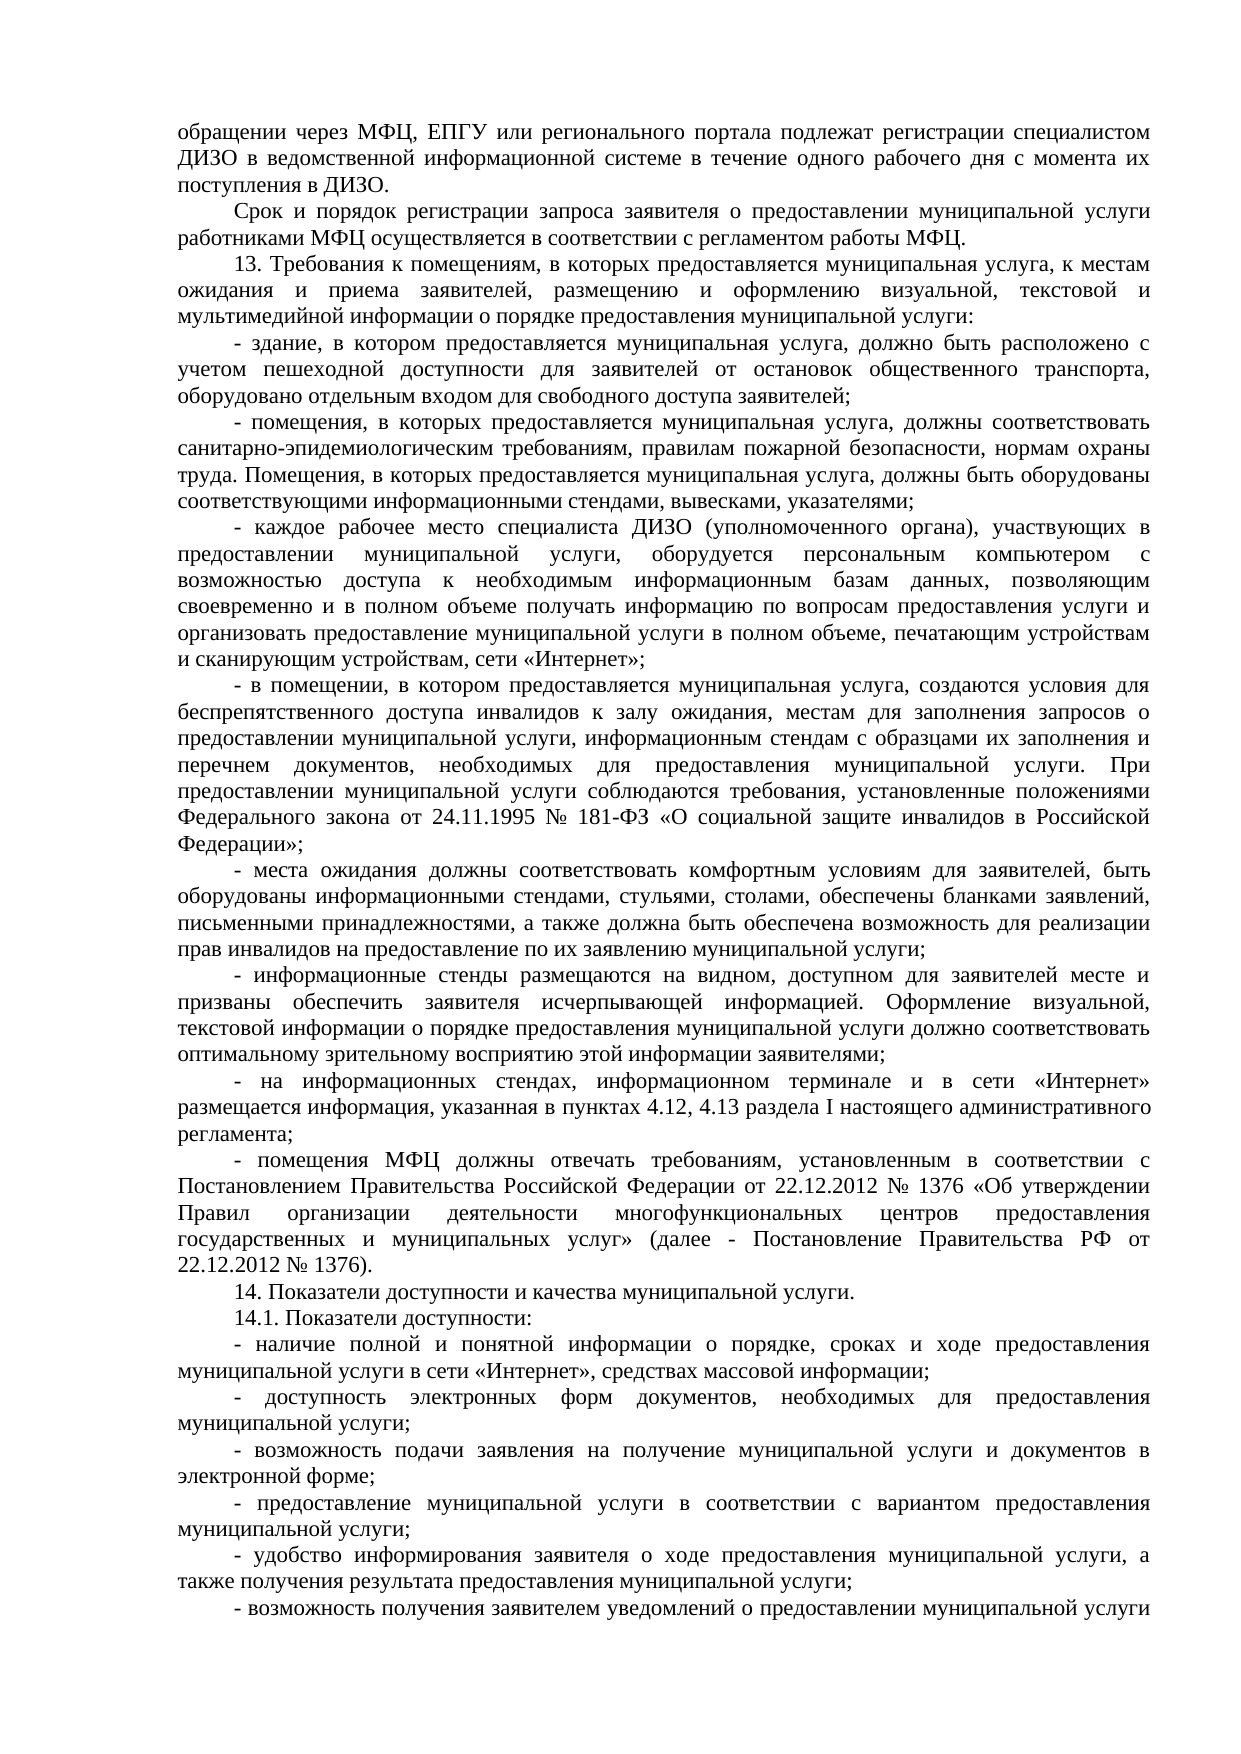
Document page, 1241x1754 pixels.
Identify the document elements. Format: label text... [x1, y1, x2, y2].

text Срок и порядок регистрации запроса заявителя о предоставлении муниципальной услуги работниками МФЦ осуществляется в соответствии с регламентом работы МФЦ. [177, 197, 1152, 250]
text - возможность подачи заявления на получение муниципальной услуги и документов в электронной форме; [177, 1436, 1152, 1488]
text - информационные стенды размещаются на видном, доступном для заявителей месте и призваны обеспечить заявителя исчерпывающей информацией. Оформление визуальной, текстовой информации о порядке предоставления муниципальной услуги должно соответствовать оптимальному зрительному восприятию этой информации заявителями; [177, 961, 1152, 1067]
text - предоставление муниципальной услуги в соответствии с вариантом предоставления муниципальной услуги; [177, 1488, 1152, 1541]
text 14. Показатели доступности и качества муниципальной услуги. [177, 1278, 1152, 1304]
text - удобство информирования заявителя о ходе предоставления муниципальной услуги, а также получения результата предоставления муниципальной услуги; [177, 1541, 1152, 1594]
text 14.1. Показатели доступности: [177, 1304, 1152, 1330]
text - помещения, в которых предоставляется муниципальная услуга, должны соответствовать санитарно-эпидемиологическим требованиям, правилам пожарной безопасности, нормам охраны труда. Помещения, в которых предоставляется муниципальная услуга, должны быть оборудованы соответствующими информационными стендами, вывесками, указателями; [177, 408, 1152, 513]
text - на информационных стендах, информационном терминале и в сети «Интернет» размещается информация, указанная в пунктах 4.12, 4.13 раздела I настоящего административного регламента; [177, 1067, 1152, 1146]
text - помещения МФЦ должны отвечать требованиям, установленным в соответствии с Постановлением Правительства Российской Федерации от 22.12.2012 № 1376 «Об утверждении Правил организации деятельности многофункциональных центров предоставления государственных и муниципальных услуг» (далее - Постановление Правительства РФ от 22.12.2012 № 1376). [177, 1146, 1152, 1278]
text - наличие полной и понятной информации о порядке, сроках и ходе предоставления муниципальной услуги в сети «Интернет», средствах массовой информации; [177, 1330, 1152, 1383]
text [177, 118, 1152, 197]
text - доступность электронных форм документов, необходимых для предоставления муниципальной услуги; [177, 1383, 1152, 1436]
text 13. Требования к помещениям, в которых предоставляется муниципальная услуга, к местам ожидания и приема заявителей, размещению и оформлению визуальной, текстовой и мультимедийной информации о порядке предоставления муниципальной услуги: [177, 250, 1152, 329]
text - места ожидания должны соответствовать комфортным условиям для заявителей, быть оборудованы информационными стендами, стульями, столами, обеспечены бланками заявлений, письменными принадлежностями, а также должна быть обеспечена возможность для реализации прав инвалидов на предоставление по их заявлению муниципальной услуги; [177, 856, 1152, 961]
text - каждое рабочее место специалиста ДИЗО (уполномоченного органа), участвующих в предоставлении муниципальной услуги, оборудуется персональным компьютером с возможностью доступа к необходимым информационным базам данных, позволяющим своевременно и в полном объеме получать информацию по вопросам предоставления услуги и организовать предоставление муниципальной услуги в полном объеме, печатающим устройствам и сканирующим устройствам, сети «Интернет»; [177, 513, 1152, 672]
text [177, 1594, 1152, 1620]
text - в помещении, в котором предоставляется муниципальная услуга, создаются условия для беспрепятственного доступа инвалидов к залу ожидания, местам для заполнения запросов о предоставлении муниципальной услуги, информационным стендам с образцами их заполнения и перечнем документов, необходимых для предоставления муниципальной услуги. При предоставлении муниципальной услуги соблюдаются требования, установленные положениями Федерального закона от 24.11.1995 № 181-ФЗ «О социальной защите инвалидов в Российской Федерации»; [177, 672, 1152, 856]
text - здание, в котором предоставляется муниципальная услуга, должно быть расположено с учетом пешеходной доступности для заявителей от остановок общественного транспорта, оборудовано отдельным входом для свободного доступа заявителей; [177, 329, 1152, 408]
